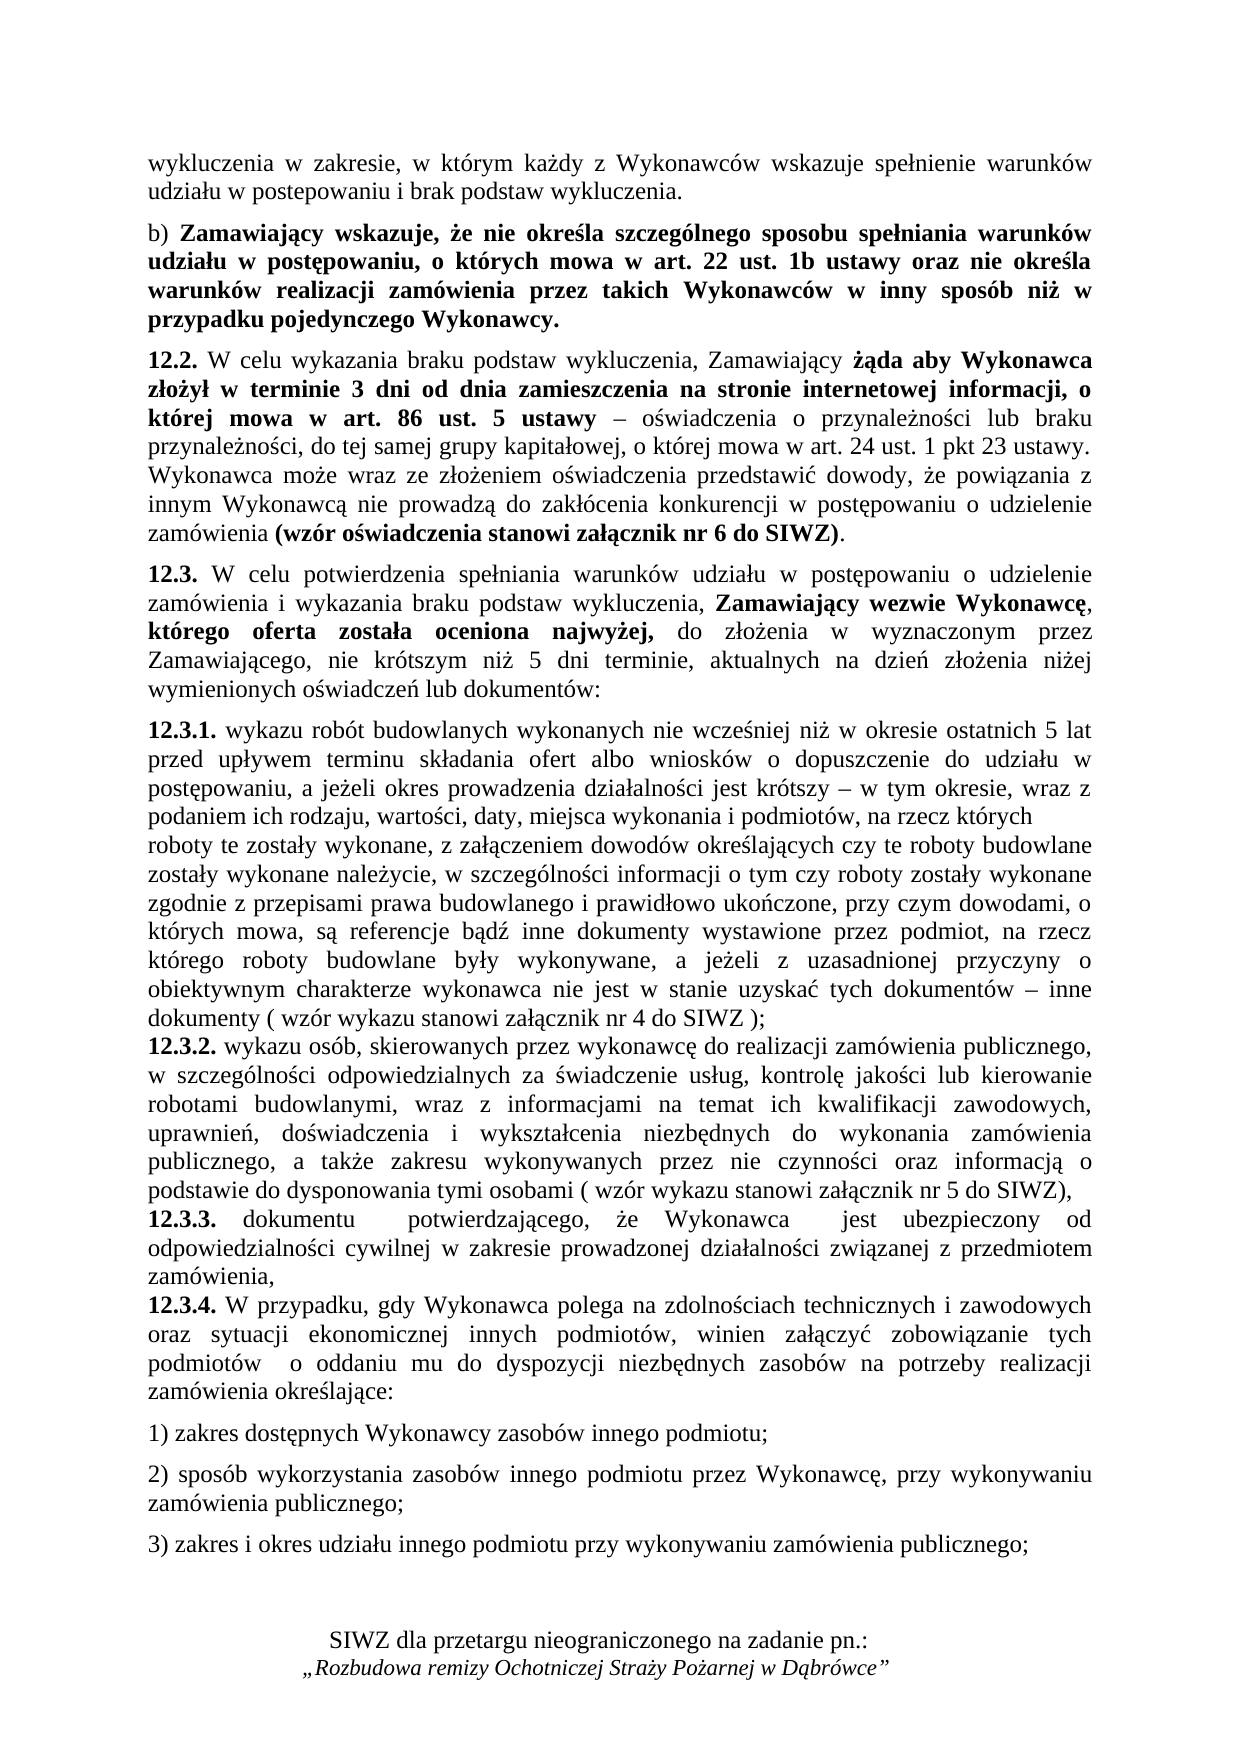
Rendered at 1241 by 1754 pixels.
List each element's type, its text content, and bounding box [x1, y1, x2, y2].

text roboty te zostały wykonane, z załączeniem dowodów określających czy te roboty budowlane zostały wykonane należycie, w szczególności informacji o tym czy roboty zostały wykonane zgodnie z przepisami prawa budowlanego i prawidłowo ukończone, przy czym dowodami, o których mowa, są referencje bądź inne dokumenty wystawione przez podmiot, na rzecz którego roboty budowlane były wykonywane, a jeżeli z uzasadnionej przyczyny o obiektywnym charakterze wykonawca nie jest w stanie uzyskać tych dokumentów – inne dokumenty ( wzór wykazu stanowi załącznik nr 4 do SIWZ ); [148, 830, 1093, 1031]
text 1) zakres dostępnych Wykonawcy zasobów innego podmiotu; [148, 1418, 1093, 1446]
text 12.3.2. wykazu osób, skierowanych przez wykonawcę do realizacji zamówienia publicznego, w szczególności odpowiedzialnych za świadczenie usług, kontrolę jakości lub kierowanie robotami budowlanymi, wraz z informacjami na temat ich kwalifikacji zawodowych, uprawnień, doświadczenia i wykształcenia niezbędnych do wykonania zamówienia publicznego, a także zakresu wykonywanych przez nie czynności oraz informacją o podstawie do dysponowania tymi osobami ( wzór wykazu stanowi załącznik nr 5 do SIWZ), [148, 1031, 1093, 1204]
text 12.3.3. dokumentu potwierdzającego, że Wykonawca jest ubezpieczony od odpowiedzialności cywilnej w zakresie prowadzonej działalności związanej z przedmiotem zamówienia, [148, 1204, 1093, 1290]
text 12.3.4. W przypadku, gdy Wykonawca polega na zdolnościach technicznych i zawodowych oraz sytuacji ekonomicznej innych podmiotów, winien załączyć zobowiązanie tych podmiotów o oddaniu mu do dyspozycji niezbędnych zasobów na potrzeby realizacji zamówienia określające: [148, 1290, 1093, 1405]
text 3) zakres i okres udziału innego podmiotu przy wykonywaniu zamówienia publicznego; [148, 1529, 1093, 1558]
text 12.3.1. wykazu robót budowlanych wykonanych nie wcześniej niż w okresie ostatnich 5 lat przed upływem terminu składania ofert albo wniosków o dopuszczenie do udziału w postępowaniu, a jeżeli okres prowadzenia działalności jest krótszy – w tym okresie, wraz z podaniem ich rodzaju, wartości, daty, miejsca wykonania i podmiotów, na rzecz których [148, 715, 1093, 830]
text b) Zamawiający wskazuje, że nie określa szczególnego sposobu spełniania warunków udziału w postępowaniu, o których mowa w art. 22 ust. 1b ustawy oraz nie określa warunków realizacji zamówienia przez takich Wykonawców w inny sposób niż w przypadku pojedynczego Wykonawcy. [148, 218, 1093, 333]
text 2) sposób wykorzystania zasobów innego podmiotu przez Wykonawcę, przy wykonywaniu zamówienia publicznego; [148, 1459, 1093, 1516]
text 12.2. W celu wykazania braku podstaw wykluczenia, Zamawiający żąda aby Wykonawca złożył w terminie 3 dni od dnia zamieszczenia na stronie internetowej informacji, o której mowa w art. 86 ust. 5 ustawy – oświadczenia o przynależności lub braku przynależności, do tej samej grupy kapitałowej, o której mowa w art. 24 ust. 1 pkt 23 ustawy. Wykonawca może wraz ze złożeniem oświadczenia przedstawić dowody, że powiązania z innym Wykonawcą nie prowadzą do zakłócenia konkurencji w postępowaniu o udzielenie zamówienia (wzór oświadczenia stanowi załącznik nr 6 do SIWZ). [148, 345, 1093, 546]
text 12.3. W celu potwierdzenia spełniania warunków udziału w postępowaniu o udzielenie zamówienia i wykazania braku podstaw wykluczenia, Zamawiający wezwie Wykonawcę, którego oferta została oceniona najwyżej, do złożenia w wyznaczonym przez Zamawiającego, nie krótszym niż 5 dni terminie, aktualnych na dzień złożenia niżej wymienionych oświadczeń lub dokumentów: [148, 559, 1093, 703]
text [148, 148, 1093, 205]
